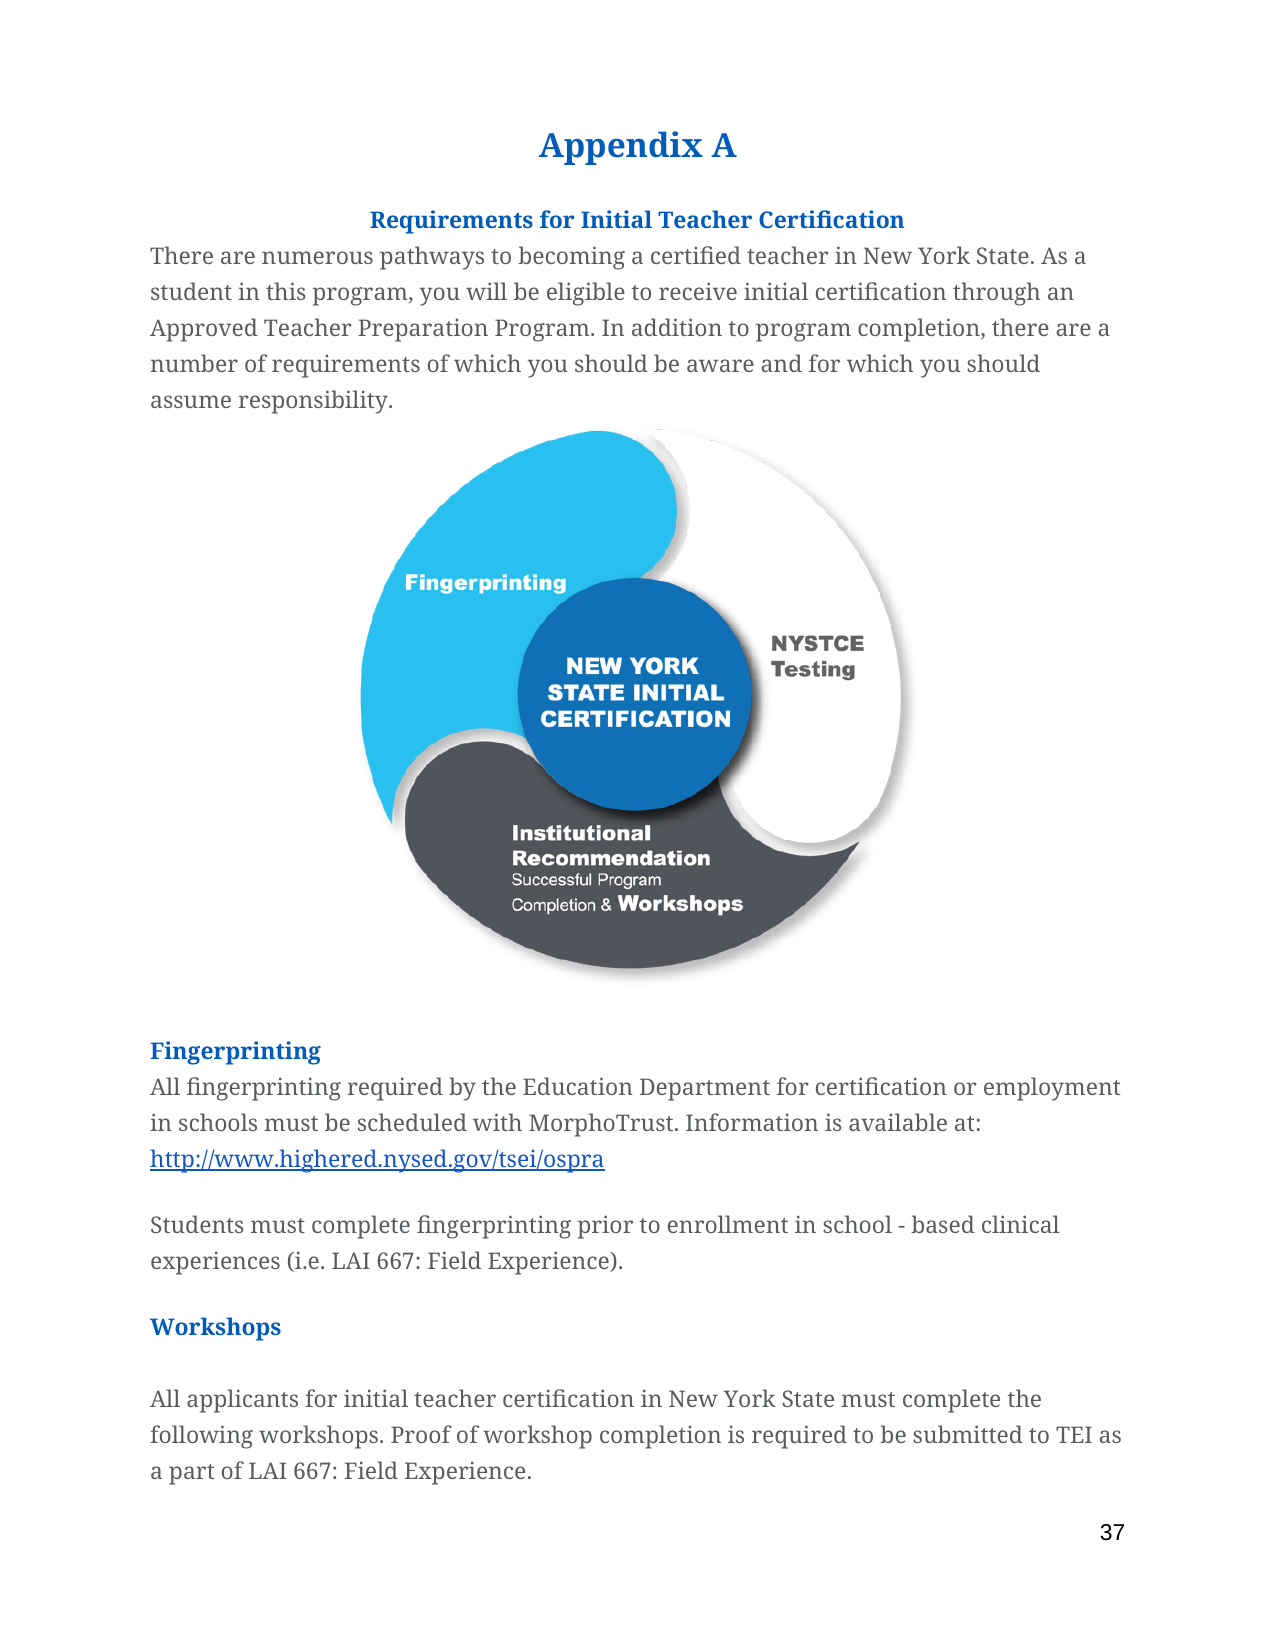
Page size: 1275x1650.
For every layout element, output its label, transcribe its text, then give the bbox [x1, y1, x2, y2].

text All applicants for initial teacher certification in New York State must complete the following workshops. Proof of workshop completion is required to be submitted to TEI as a part of LAI 667: Field Experience. [150, 1383, 1125, 1486]
text Requirements for Initial Teacher Certification [150, 204, 1125, 236]
picture [351, 420, 924, 992]
text Fingerprinting [150, 1035, 1125, 1066]
text Students must complete fingerprinting prior to enrollment in school - based clinical experiences (i.e. LAI 667: Field Experience). [150, 1209, 1125, 1276]
text Appendix A [150, 122, 1125, 167]
text Workshops [150, 1311, 1125, 1342]
text There are numerous pathways to becoming a certified teacher in New York State. As a student in this program, you will be eligible to receive initial certification through an Approved Teacher Preparation Program. In addition to program completion, there are a number of requirements of which you should be aware and for which you should assume responsibility. [150, 240, 1125, 415]
text All fingerprinting required by the Education Department for certification or employment in schools must be scheduled with MorphoTrust. Information is available at: http://www.highered.nysed.gov/tsei/ospra [150, 1071, 1125, 1174]
